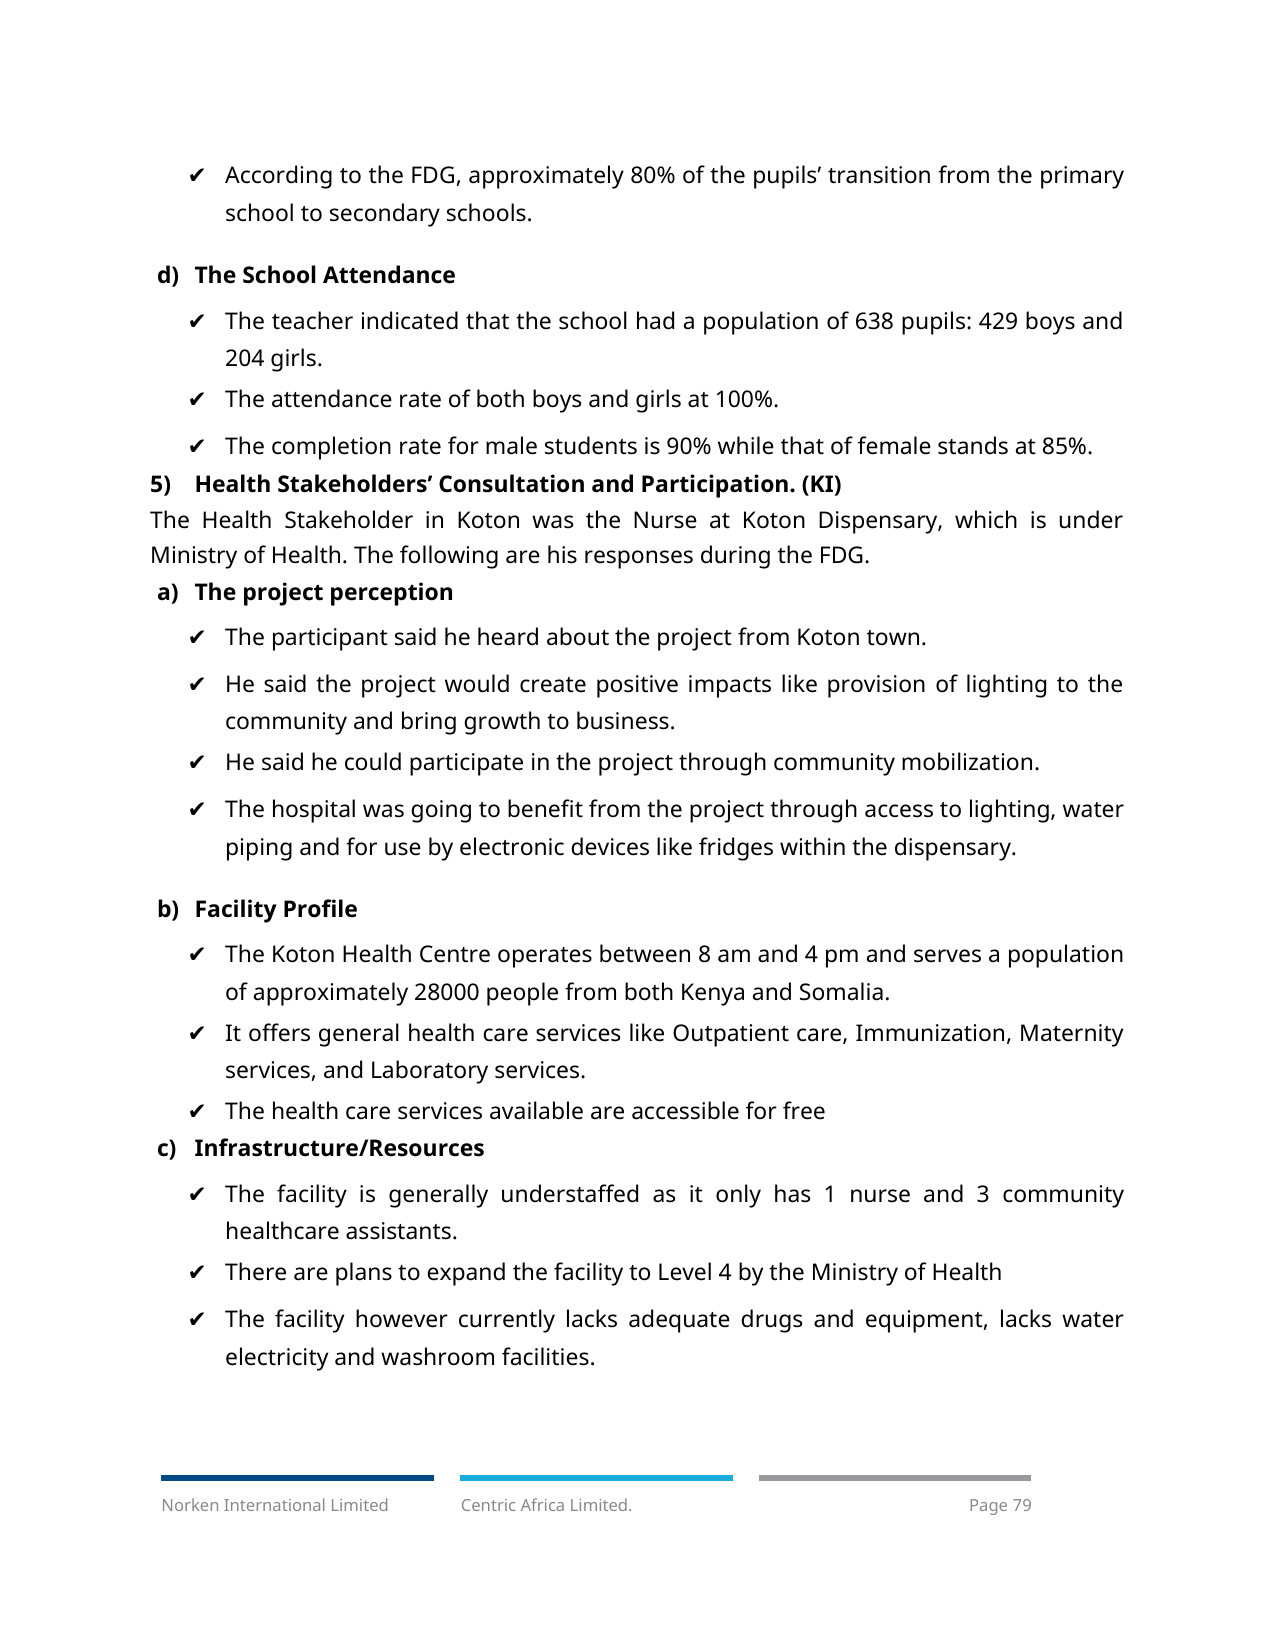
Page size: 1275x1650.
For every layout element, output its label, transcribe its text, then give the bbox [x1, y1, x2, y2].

list The Koton Health Centre operates between 8 am and 4 pm and serves a population of approximately 28000 people from both Kenya and Somalia. [187, 929, 1125, 1007]
list The attendance rate of both boys and girls at 100%. [187, 374, 1125, 421]
list Facility Profile [157, 893, 1125, 924]
list The completion rate for male students is 90% while that of female stands at 85%. [187, 421, 1125, 468]
list The teacher indicated that the school had a population of 638 pupils: 429 boys and 204 girls. [187, 295, 1125, 374]
list It offers general health care services like Outpatient care, Immunization, Maternity services, and Laboratory services. [187, 1007, 1125, 1085]
list The facility however currently lacks adequate drugs and equipment, lacks water electricity and washroom facilities. [187, 1293, 1125, 1372]
list Health Stakeholders’ Consultation and Participation. (KI) [150, 468, 1125, 499]
list He said the project would create positive impacts like provision of lighting to the community and bring growth to business. [187, 658, 1125, 737]
list The facility is generally understaffed as it only has 1 nurse and 3 community healthcare assistants. [187, 1168, 1125, 1247]
list The project perception [157, 575, 1125, 607]
list The School Attendance [157, 259, 1125, 291]
list The participant said he heard about the project from Koton town. [187, 611, 1125, 658]
list There are plans to expand the facility to Level 4 by the Ministry of Health [187, 1247, 1125, 1293]
list According to the FDG, approximately 80% of the pupils’ transition from the primary school to secondary schools. [187, 150, 1125, 228]
list The hospital was going to benefit from the project through access to lighting, water piping and for use by electronic devices like fridges within the dispensary. [187, 783, 1125, 862]
list He said he could participate in the project through community mobilization. [187, 737, 1125, 783]
text The Health Stakeholder in Koton was the Nurse at Koton Dispensary, which is under Ministry of Health. The following are his responses during the FDG. [150, 503, 1125, 571]
list Infrastructure/Resources [157, 1132, 1125, 1164]
list The health care services available are accessible for free [187, 1085, 1125, 1132]
